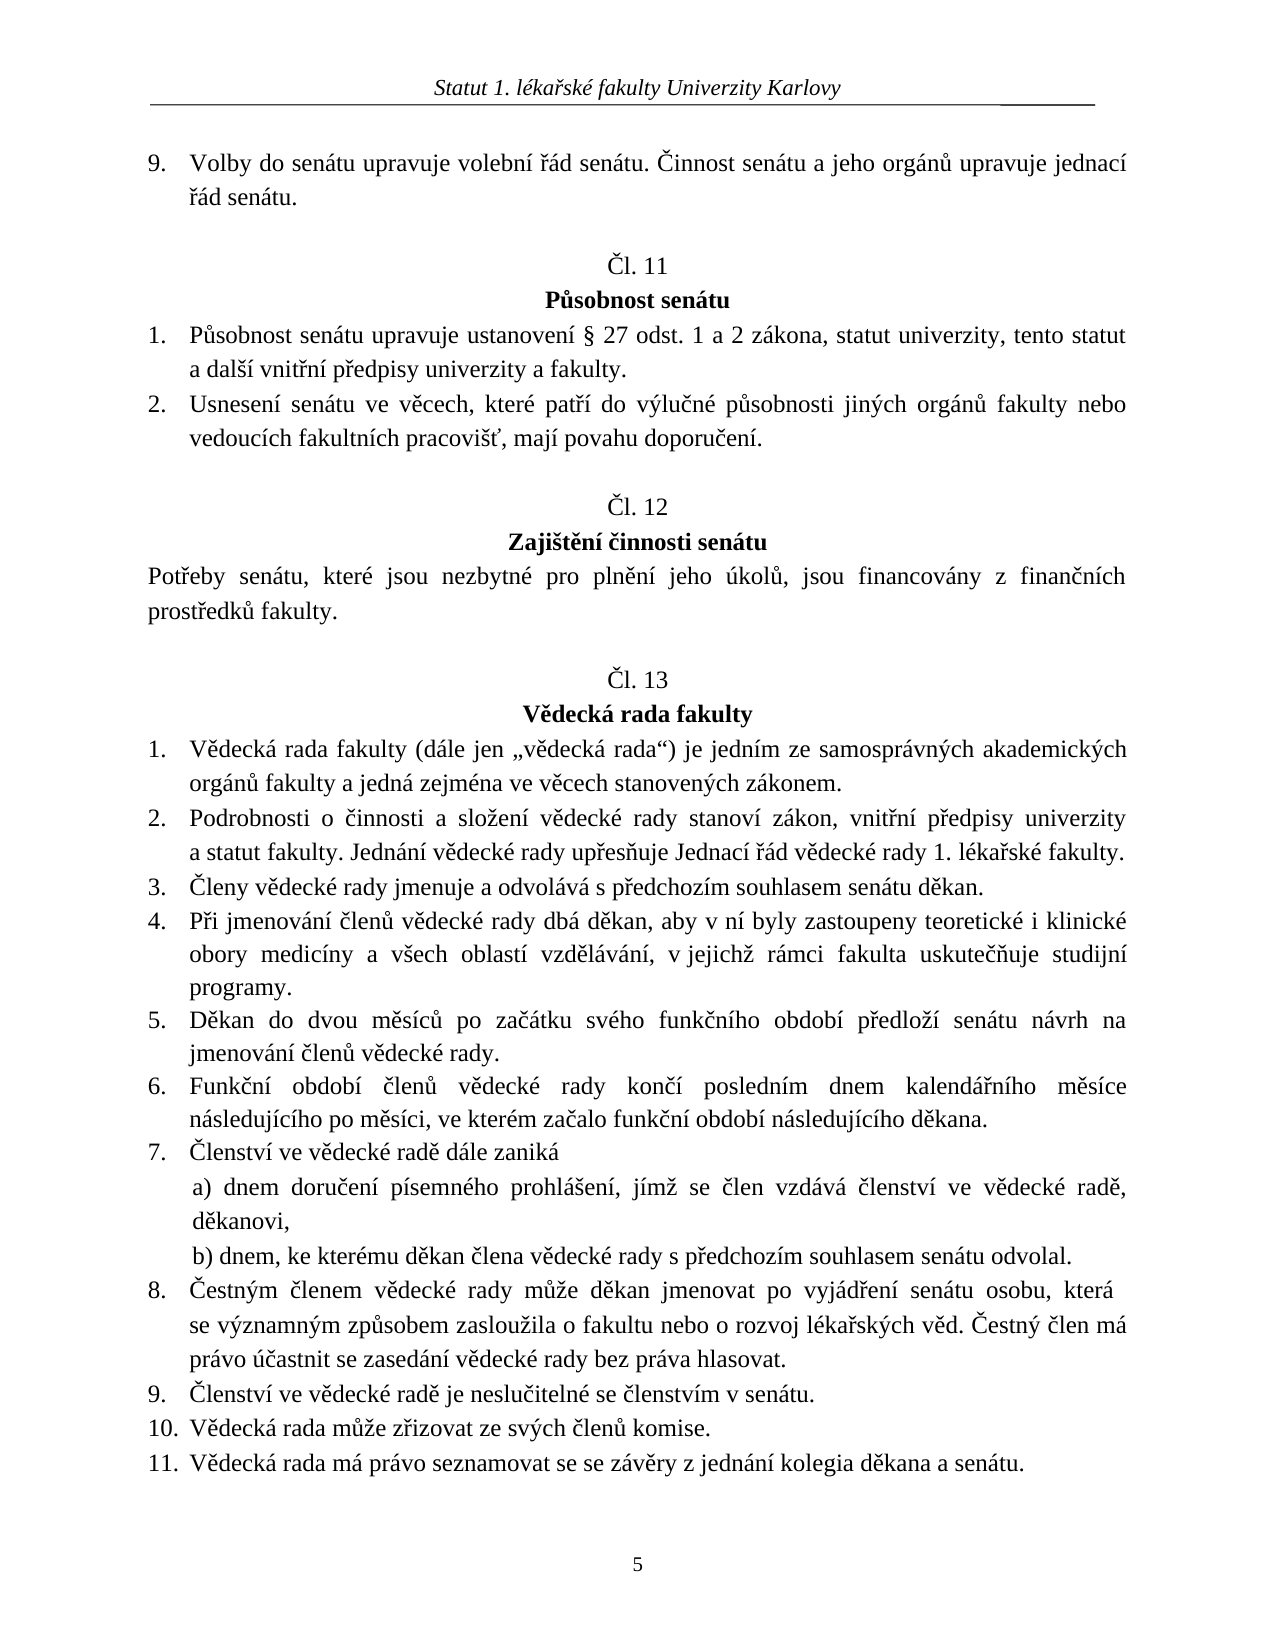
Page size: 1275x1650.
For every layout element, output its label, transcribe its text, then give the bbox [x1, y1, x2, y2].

list Působnost senátu upravuje ustanovení § 27 odst. 2 zákona, statut univerzity, tento statut a další vnitřní předpisy univerzity a fakulty. [148, 320, 1127, 383]
text Potřeby senátu, které jsou nezbytné pro plnění jeho úkolů, jsou financovány z finančních prostředků fakulty. [148, 561, 1127, 625]
list Při jmenování členů vědecké rady dbá děkan, aby v ní byly zastoupeny teoretické i klinické obory medicíny a všech oblastí vzdělávání, v jejichž rámci fakulta uskutečňuje studijní programy. [148, 906, 1127, 1001]
text Čl. 11 [148, 251, 1127, 280]
list Vědecká rada může zřizovat ze svých členů komise. [148, 1413, 1127, 1442]
list Podrobnosti o činnosti a složení vědecké rady stanoví zákon, vnitřní předpisy univerzity a statut fakulty. Jednání vědecké rady upřesňuje Jednací řád vědecké rady 1. lékařské fakulty. [148, 803, 1127, 866]
list Členství ve vědecké radě dále zaniká [148, 1137, 1127, 1166]
text Zajištění činnosti senátu [148, 527, 1127, 556]
text Vědecká rada fakulty [148, 699, 1127, 728]
text Čl. 13 [148, 665, 1127, 694]
list Čestným členem vědecké rady může děkan jmenovat po vyjádření senátu osobu, která se významným způsobem zasloužila o fakultu nebo o rozvoj lékařských věd. Čestný člen má právo účastnit se zasedání vědecké rady bez práva hlasovat. [148, 1275, 1127, 1373]
list Usnesení senátu ve věcech, které patří do výlučné působnosti jiných orgánů fakulty nebo vedoucích fakultních pracovišť, mají povahu doporučení. [148, 389, 1127, 452]
list Členství ve vědecké radě je neslučitelné se členstvím v senátu. [148, 1379, 1127, 1407]
list Funkční období členů vědecké rady končí posledním dnem kalendářního měsíce následujícího po měsíci, ve kterém začalo funkční období následujícího děkana. [148, 1071, 1127, 1133]
text b) dnem, ke kterému děkan člena vědecké rady s předchozím souhlasem senátu odvolal. [192, 1241, 1127, 1269]
list Členy vědecké rady jmenuje a odvolává s předchozím souhlasem senátu děkan. [148, 872, 1127, 901]
text Působnost senátu [148, 286, 1127, 314]
text Čl. 12 [148, 492, 1127, 521]
text a) dnem doručení písemného prohlášení, jímž se člen vzdává členství ve vědecké radě, děkanovi, [192, 1172, 1127, 1235]
list Vědecká rada má právo seznamovat se se závěry z jednání kolegia děkana a senátu. [148, 1448, 1127, 1476]
list Volby do senátu upravuje volební řád senátu. Činnost senátu a jeho orgánů upravuje jednací řád senátu. [148, 148, 1127, 211]
list Děkan do dvou měsíců po začátku svého funkčního období předloží senátu návrh na jmenování členů vědecké rady. [148, 1005, 1127, 1067]
list Vědecká rada fakulty (dále jen „vědecká rada“) je jedním ze samosprávných akademických orgánů fakulty a jedná zejména ve věcech stanovených zákonem. [148, 734, 1127, 797]
